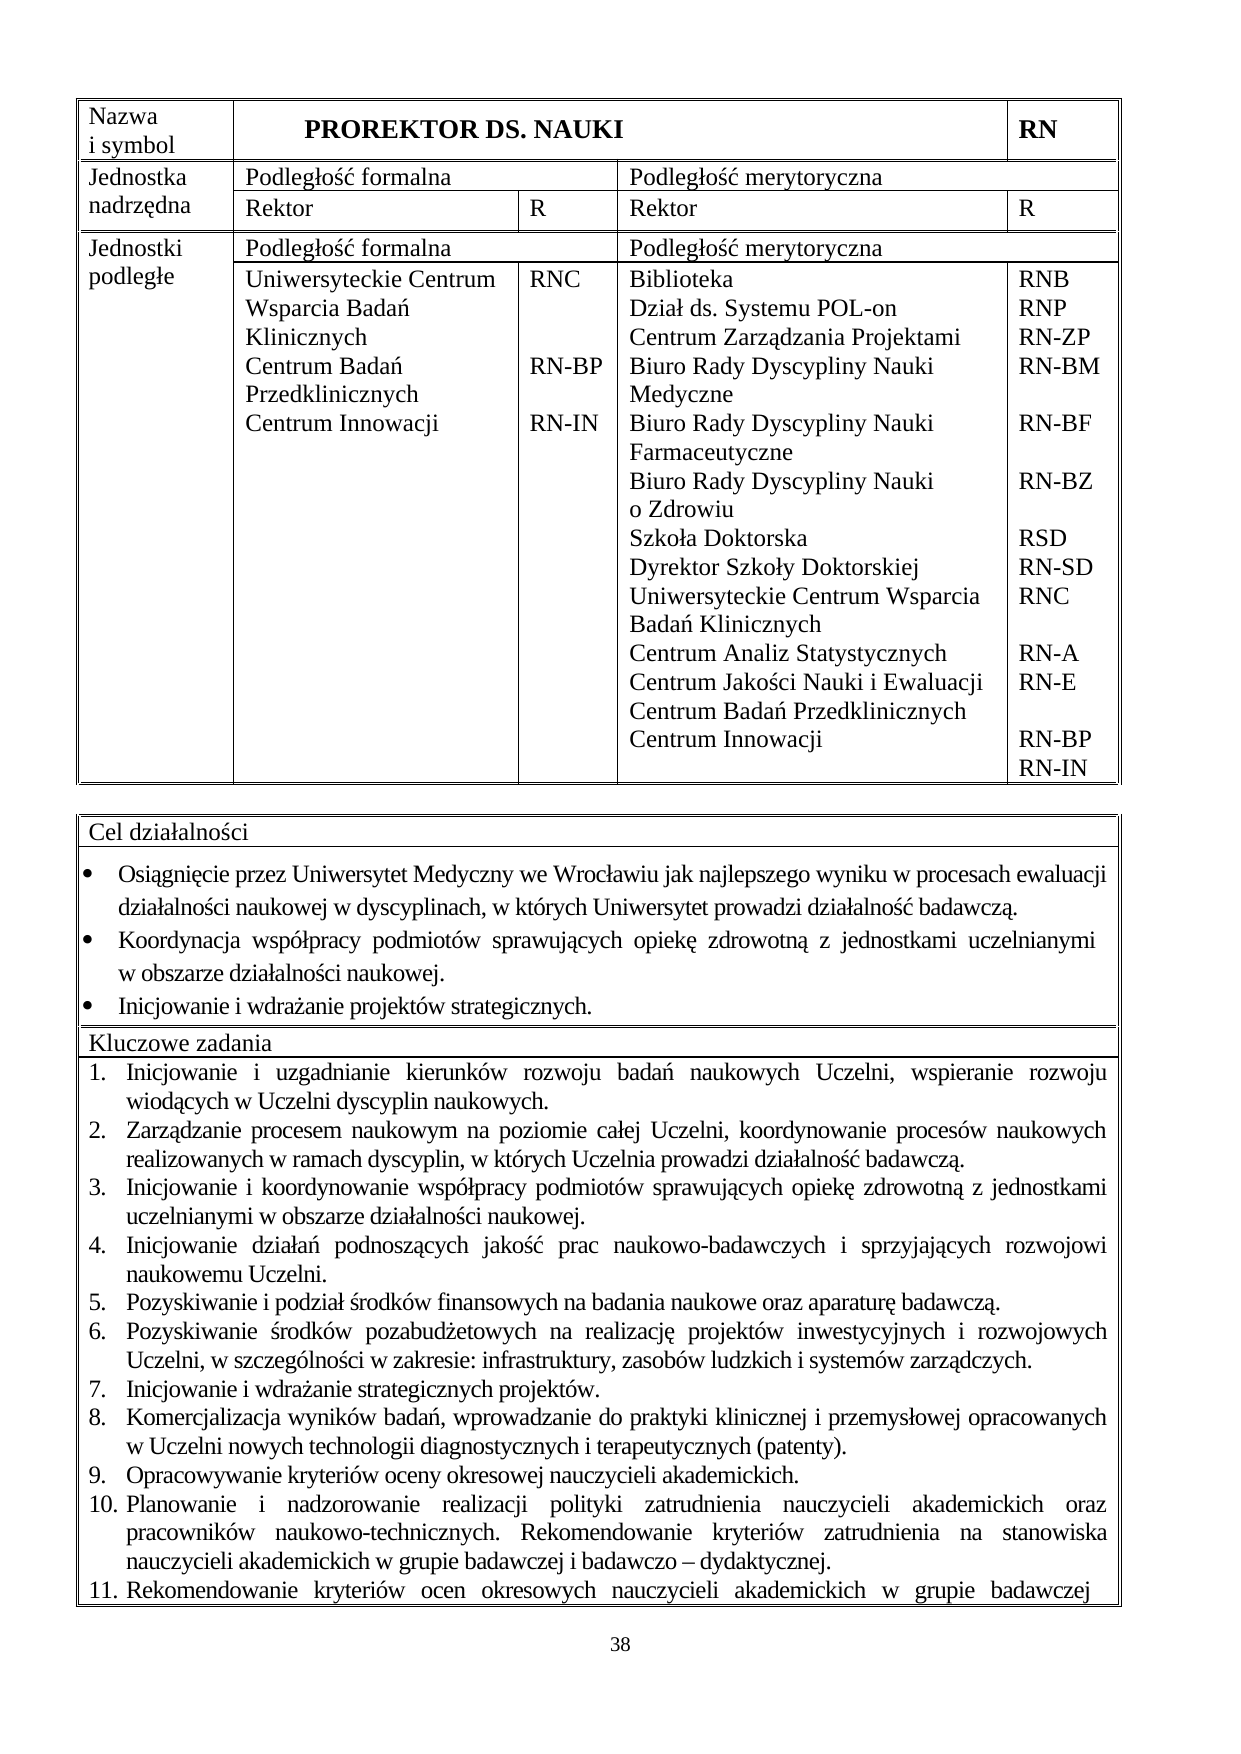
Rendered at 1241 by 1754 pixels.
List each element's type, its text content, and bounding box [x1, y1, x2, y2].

table_cell RNB RNP RN-ZP RN-BM RN-BF RN-BZ RSD RN-SD RNC RN-A RN-E RN-BP RN-IN [1008, 263, 1118, 782]
table_cell R [519, 191, 617, 229]
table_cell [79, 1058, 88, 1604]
table_cell Jednostka nadrzędna [79, 159, 233, 229]
table_header Nazwa i symbol [79, 101, 233, 158]
table_cell [77, 782, 1120, 814]
table_cell Podległość formalna [234, 162, 617, 190]
table_cell Jednostki podległe [79, 230, 233, 782]
table_cell Podległość merytoryczna [618, 230, 1118, 261]
table_cell Podległość formalna [234, 233, 617, 261]
table_cell Rektor [234, 191, 518, 229]
table_cell Podległość merytoryczna [618, 159, 1118, 190]
table_cell R [1008, 191, 1118, 229]
table_cell Kluczowe zadania [79, 1025, 1118, 1056]
table_cell RNC RN-BP RN-IN [519, 263, 617, 782]
table_cell Rektor [618, 191, 1007, 229]
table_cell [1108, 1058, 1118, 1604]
table_cell Biblioteka Dział ds. Systemu POL-on Centrum Zarządzania Projektami Biuro Rady Dyscypliny Nauki Medyczne Biuro Rady Dyscypliny Nauki Farmaceutyczne Biuro Rady Dyscypliny Nauki o Zdrowiu Szkoła Doktorska Dyrektor Szkoły Doktorskiej Uniwersyteckie Centrum Wsparcia Badań Klinicznych Centrum Analiz Statystycznych Centrum Jakości Nauki i Ewaluacji Centrum Badań Przedklinicznych Centrum Innowacji [618, 263, 1007, 782]
table_header PROREKTOR DS. NAUKI [234, 101, 1007, 158]
table_cell Uniwersyteckie Centrum Wsparcia Badań Klinicznych Centrum Badań Przedklinicznych Centrum Innowacji [234, 263, 518, 782]
table_header RN [1008, 101, 1118, 158]
table_cell Cel działalności [77, 814, 1120, 846]
table_cell Osiągnięcie przez Uniwersytet Medyczny we Wrocławiu jak najlepszego wyniku w procesach ewaluacji działalności naukowej w dyscyplinach, w których Uniwersytet prowadzi działalność badawczą. Koordynacja współpracy podmiotów sprawujących opiekę zdrowotną z jednostkami uczelnianymi w obszarze działalności naukowej. Inicjowanie i wdrażanie projektów strategicznych. [79, 847, 1118, 1024]
